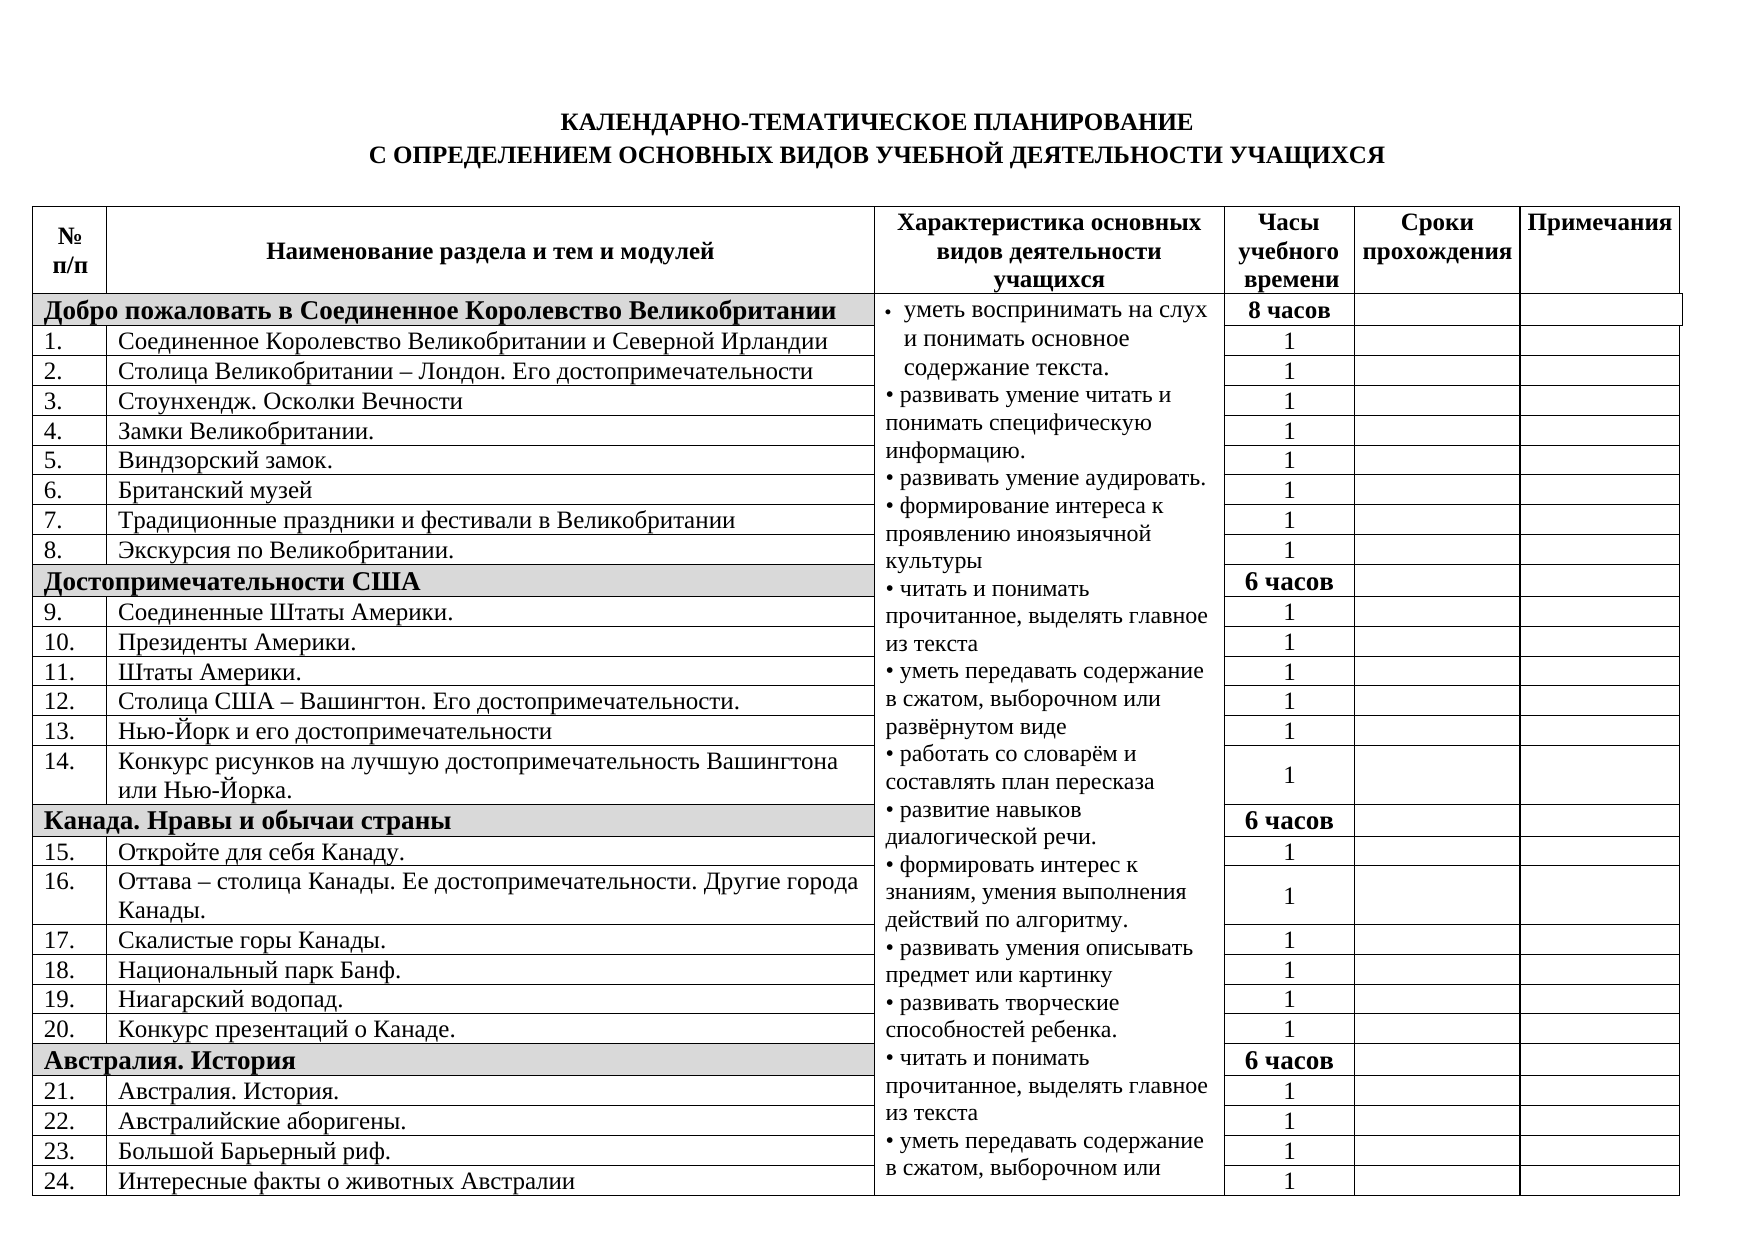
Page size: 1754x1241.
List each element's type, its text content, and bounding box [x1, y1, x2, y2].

table_cell Австралия. История [33, 1044, 874, 1075]
table_cell Конкурс презентаций о Канаде. [107, 1014, 874, 1043]
table_cell [1355, 866, 1519, 924]
table_cell Скалистые горы Канады. [107, 925, 874, 954]
table_cell [33, 657, 106, 685]
table_cell Традиционные праздники и фестивали в Великобритании [107, 505, 874, 534]
table_cell [1355, 386, 1519, 415]
table_cell [1521, 1166, 1679, 1194]
table_cell [1355, 716, 1519, 745]
table_cell [1521, 657, 1679, 685]
table_cell [33, 716, 106, 745]
table_cell Виндзорский замок. [107, 446, 874, 474]
table_cell [1521, 955, 1679, 983]
table_cell [1355, 326, 1519, 355]
table_cell 1 [1225, 1166, 1354, 1194]
table_cell [33, 866, 106, 924]
table_cell [1521, 386, 1679, 415]
table_cell 1 [1225, 925, 1354, 954]
table_cell [1521, 1014, 1679, 1043]
table_cell [33, 505, 106, 534]
table_cell [1521, 716, 1679, 745]
table_cell Президенты Америки. [107, 627, 874, 656]
table_cell 1 [1225, 985, 1354, 1013]
table_cell 1 [1225, 386, 1354, 415]
table_cell [1355, 565, 1519, 596]
table_cell [1521, 837, 1679, 865]
table_cell 1 [1225, 866, 1354, 924]
table_cell [33, 955, 106, 983]
table_cell 1 [1225, 1076, 1354, 1105]
table_cell уметь воспринимать на слух и понимать основное содержание текста. • развивать умение читать и понимать специфическую информацию. • развивать умение аудировать. • формирование интереса к проявлению иноязыячной культуры • читать и понимать прочитанное, выделять главное из текста • уметь передавать содержание в сжатом, выборочном или развёрнутом виде • работать со словарём и составлять план пересказа • развитие навыков диалогической речи. • формировать интерес к знаниям, умения выполнения действий по алгоритму. • развивать умения описывать предмет или картинку • развивать творческие способностей ребенка. • читать и понимать прочитанное, выделять главное из текста • уметь передавать содержание в сжатом, выборочном или развёрнутом виде • работать со словарём и составлять план пересказа • уметь строить высказывание по образцу. • развивать умения говорения (монолог). [875, 294, 1224, 1194]
table_cell [1521, 805, 1679, 836]
table_cell 1 [1225, 1014, 1354, 1043]
table_cell 1 [1225, 1136, 1354, 1165]
table_cell [1355, 985, 1519, 1013]
table_cell [1355, 1044, 1519, 1075]
table_cell [1521, 535, 1679, 564]
table_cell 1 [1225, 657, 1354, 685]
table_cell [1355, 475, 1519, 504]
table_cell [33, 985, 106, 1013]
table_cell 1 [1225, 627, 1354, 656]
table_cell 1 [1225, 326, 1354, 355]
text КАЛЕНДАРНО-ТЕМАТИЧЕСКОЕ ПЛАНИРОВАНИЕ [118, 107, 1636, 136]
table_cell 8 часов [1225, 294, 1354, 325]
table_cell [33, 1014, 106, 1043]
table_cell [1521, 475, 1679, 504]
table_cell [1355, 1076, 1519, 1105]
table_cell [33, 1136, 106, 1165]
table_cell 1 [1225, 686, 1354, 715]
table_cell [1355, 837, 1519, 865]
table_cell Австралийские аборигены. [107, 1106, 874, 1135]
table_cell Соединенные Штаты Америки. [107, 597, 874, 626]
table_cell [1521, 686, 1679, 715]
table_cell [1355, 1106, 1519, 1135]
table_cell [1355, 805, 1519, 836]
table_cell [1521, 565, 1679, 596]
table_cell 1 [1225, 746, 1354, 803]
table_cell [1355, 416, 1519, 444]
table_cell [1521, 416, 1679, 444]
table_cell Откройте для себя Канаду. [107, 837, 874, 865]
table_cell [1355, 294, 1519, 325]
table_cell Стоунхендж. Осколки Вечности [107, 386, 874, 415]
table_cell [1355, 1014, 1519, 1043]
table_cell [33, 416, 106, 444]
table_cell [1521, 985, 1679, 1013]
table_cell 1 [1225, 535, 1354, 564]
table_cell [33, 627, 106, 656]
table_cell [33, 686, 106, 715]
table_cell [1521, 1136, 1679, 1165]
table_header Часы учебного времени [1225, 207, 1354, 293]
table_cell Столица США – Вашингтон. Его достопримечательности. [107, 686, 874, 715]
table_cell 1 [1225, 505, 1354, 534]
table_cell [1355, 686, 1519, 715]
table_cell [33, 356, 106, 385]
table_cell [1355, 1136, 1519, 1165]
table_cell [1521, 446, 1679, 474]
table_cell [1355, 597, 1519, 626]
table_cell [1521, 627, 1679, 656]
table_cell 6 часов [1225, 1044, 1354, 1075]
table_cell 1 [1225, 416, 1354, 444]
table_cell [1355, 955, 1519, 983]
table_cell [33, 1106, 106, 1135]
table_cell [1521, 925, 1679, 954]
table_cell Штаты Америки. [107, 657, 874, 685]
table_cell Соединенное Королевство Великобритании и Северной Ирландии [107, 326, 874, 355]
table_cell Достопримечательности США [33, 565, 874, 596]
table_cell [1355, 925, 1519, 954]
table_cell [33, 1076, 106, 1105]
table_cell Ниагарский водопад. [107, 985, 874, 1013]
table_cell [1521, 866, 1679, 924]
table_cell Конкурс рисунков на лучшую достопримечательность Вашингтона или Нью-Йорка. [107, 746, 874, 803]
table_cell [1355, 657, 1519, 685]
table_cell [1521, 294, 1682, 325]
table_cell [33, 837, 106, 865]
table_cell [1521, 356, 1679, 385]
table_cell [1521, 1044, 1679, 1075]
table_cell Канада. Нравы и обычаи страны [33, 805, 874, 836]
table_cell Австралия. История. [107, 1076, 874, 1105]
table_cell 6 часов [1225, 805, 1354, 836]
table_header Наименование раздела и тем и модулей [107, 207, 874, 293]
table_header № п/п [33, 207, 106, 293]
table_cell 1 [1225, 475, 1354, 504]
table_cell [33, 535, 106, 564]
table_cell [1355, 356, 1519, 385]
table_cell [33, 597, 106, 626]
table_cell Британский музей [107, 475, 874, 504]
table_cell Замки Великобритании. [107, 416, 874, 444]
table_cell 1 [1225, 1106, 1354, 1135]
table_cell [1521, 326, 1679, 355]
table_cell Большой Барьерный риф. [107, 1136, 874, 1165]
table_cell Экскурсия по Великобритании. [107, 535, 874, 564]
table_cell [1355, 505, 1519, 534]
table_cell [1355, 1166, 1519, 1194]
table_cell [1355, 627, 1519, 656]
table_cell [33, 475, 106, 504]
table_cell 1 [1225, 597, 1354, 626]
table_cell Национальный парк Банф. [107, 955, 874, 983]
table_cell 1 [1225, 716, 1354, 745]
table_cell [1521, 1076, 1679, 1105]
table_cell [1521, 505, 1679, 534]
table_cell Нью-Йорк и его достопримечательности [107, 716, 874, 745]
table_cell [33, 386, 106, 415]
table_cell [1355, 535, 1519, 564]
table_cell [1521, 1106, 1679, 1135]
table_cell Добро пожаловать в Соединенное Королевство Великобритании [33, 294, 874, 325]
table_cell [33, 446, 106, 474]
table_cell [1521, 597, 1679, 626]
table_cell [33, 1166, 106, 1194]
table_cell Оттава – столица Канады. Ее достопримечательности. Другие города Канады. [107, 866, 874, 924]
table_header Характеристика основных видов деятельности учащихся [875, 207, 1224, 293]
table_cell [33, 746, 106, 803]
table_cell 1 [1225, 356, 1354, 385]
table_cell [1355, 746, 1519, 803]
table_header Примечания [1521, 207, 1679, 293]
table_cell [1521, 746, 1679, 803]
table_cell [1355, 446, 1519, 474]
table_cell 1 [1225, 446, 1354, 474]
table_header Сроки прохождения [1355, 207, 1519, 293]
table_cell 1 [1225, 955, 1354, 983]
table_cell Интересные факты о животных Австралии [107, 1166, 874, 1194]
table_cell [33, 925, 106, 954]
table_cell 6 часов [1225, 565, 1354, 596]
table_cell 1 [1225, 837, 1354, 865]
table_cell Столица Великобритании – Лондон. Его достопримечательности [107, 356, 874, 385]
table_cell [33, 326, 106, 355]
text С ОПРЕДЕЛЕНИЕМ ОСНОВНЫХ ВИДОВ УЧЕБНОЙ ДЕЯТЕЛЬНОСТИ УЧАЩИХСЯ [118, 140, 1636, 169]
